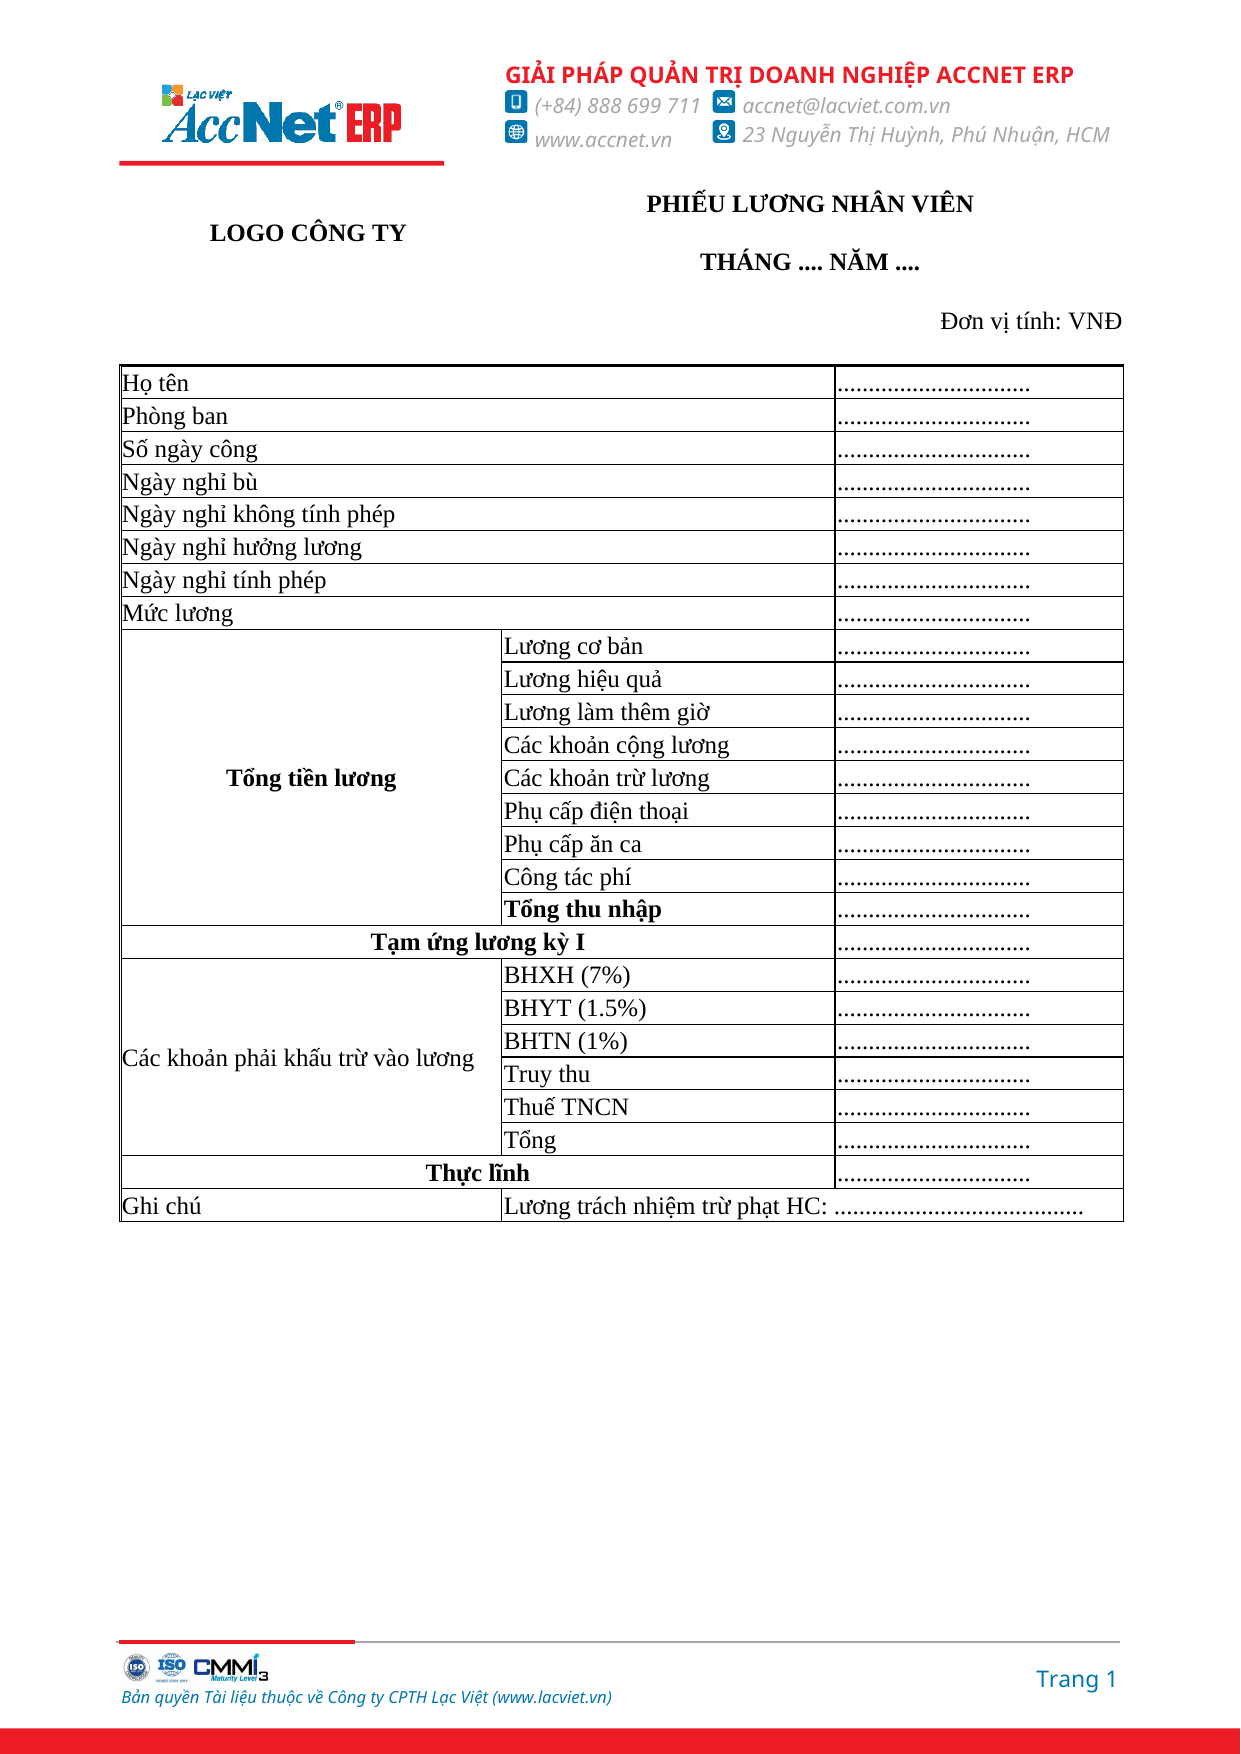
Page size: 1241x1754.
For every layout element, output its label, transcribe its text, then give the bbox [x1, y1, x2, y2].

picture [721, 128, 728, 135]
table_cell ............................... [836, 1058, 1123, 1089]
table_cell ............................... [836, 728, 1123, 760]
picture [721, 98, 727, 105]
table_cell Phòng ban [122, 399, 834, 431]
picture [513, 129, 517, 139]
table_cell Ngày nghỉ hưởng lương [122, 531, 834, 563]
table_cell Ghi chú [122, 1189, 501, 1221]
table_cell BHTN (1%) [502, 1025, 834, 1056]
table_cell Tổng [502, 1123, 834, 1155]
table_cell ............................... [836, 794, 1123, 826]
table_cell Truy thu [502, 1058, 834, 1089]
table_cell Công tác phí [502, 860, 834, 892]
table_cell Lương làm thêm giờ [502, 695, 834, 727]
table_cell Ngày nghỉ bù [122, 465, 834, 497]
table_cell ............................... [836, 959, 1123, 991]
table_header Họ tên [122, 367, 834, 398]
table_cell ............................... [836, 761, 1123, 793]
table_cell Mức lương [122, 597, 834, 628]
table_cell BHYT (1.5%) [502, 992, 834, 1023]
table_cell ............................... [836, 860, 1123, 892]
table_cell ............................... [836, 432, 1123, 464]
table_cell ............................... [836, 827, 1123, 859]
picture [512, 95, 521, 109]
table_cell Thực lĩnh [122, 1156, 834, 1188]
table_cell Tổng thu nhập [502, 893, 834, 925]
table_cell Ngày nghỉ không tính phép [122, 498, 834, 530]
table_cell ............................... [836, 893, 1123, 925]
table_header PHIẾU LƯƠNG NHÂN VIÊN THÁNG .... NĂM .... [498, 187, 1122, 277]
table_cell Lương trách nhiệm trừ phạt HC: ........................................ [502, 1189, 1123, 1221]
table_cell Tạm ứng lương kỳ I [122, 926, 834, 958]
table_cell ............................... [836, 1123, 1123, 1155]
picture [513, 1694, 519, 1701]
table_cell BHXH (7%) [502, 959, 834, 991]
table_cell ............................... [836, 564, 1123, 596]
picture [146, 67, 413, 153]
table_cell ............................... [836, 465, 1123, 497]
table_cell Số ngày công [122, 432, 834, 464]
table_cell Các khoản cộng lương [502, 728, 834, 760]
table_cell ............................... [836, 399, 1123, 431]
table_cell ............................... [836, 1156, 1123, 1188]
table_cell Ngày nghỉ tính phép [122, 564, 834, 596]
table_cell Lương cơ bản [502, 630, 834, 661]
table_cell ............................... [836, 1025, 1123, 1056]
table_cell ............................... [836, 531, 1123, 563]
table_cell ............................... [836, 498, 1123, 530]
table_cell ............................... [836, 597, 1123, 628]
table_cell Phụ cấp điện thoại [502, 794, 834, 826]
picture [121, 1649, 272, 1686]
table_cell ............................... [836, 1090, 1123, 1122]
table_header ............................... [836, 367, 1123, 398]
table_cell Các khoản trừ lương [502, 761, 834, 793]
table_cell ............................... [836, 992, 1123, 1023]
table_cell ............................... [836, 663, 1123, 694]
table_cell Tổng tiền lương [122, 630, 501, 925]
table_cell ............................... [836, 695, 1123, 727]
table_header LOGO CÔNG TY [118, 187, 498, 277]
table_cell Phụ cấp ăn ca [502, 827, 834, 859]
table_cell ............................... [836, 926, 1123, 958]
table_cell Các khoản phải khấu trừ vào lương [122, 959, 501, 1155]
table_cell Lương hiệu quả [502, 663, 834, 694]
table_cell ............................... [836, 630, 1123, 661]
text Đơn vị tính: VNĐ [118, 306, 1122, 335]
table_cell Thuế TNCN [502, 1090, 834, 1122]
